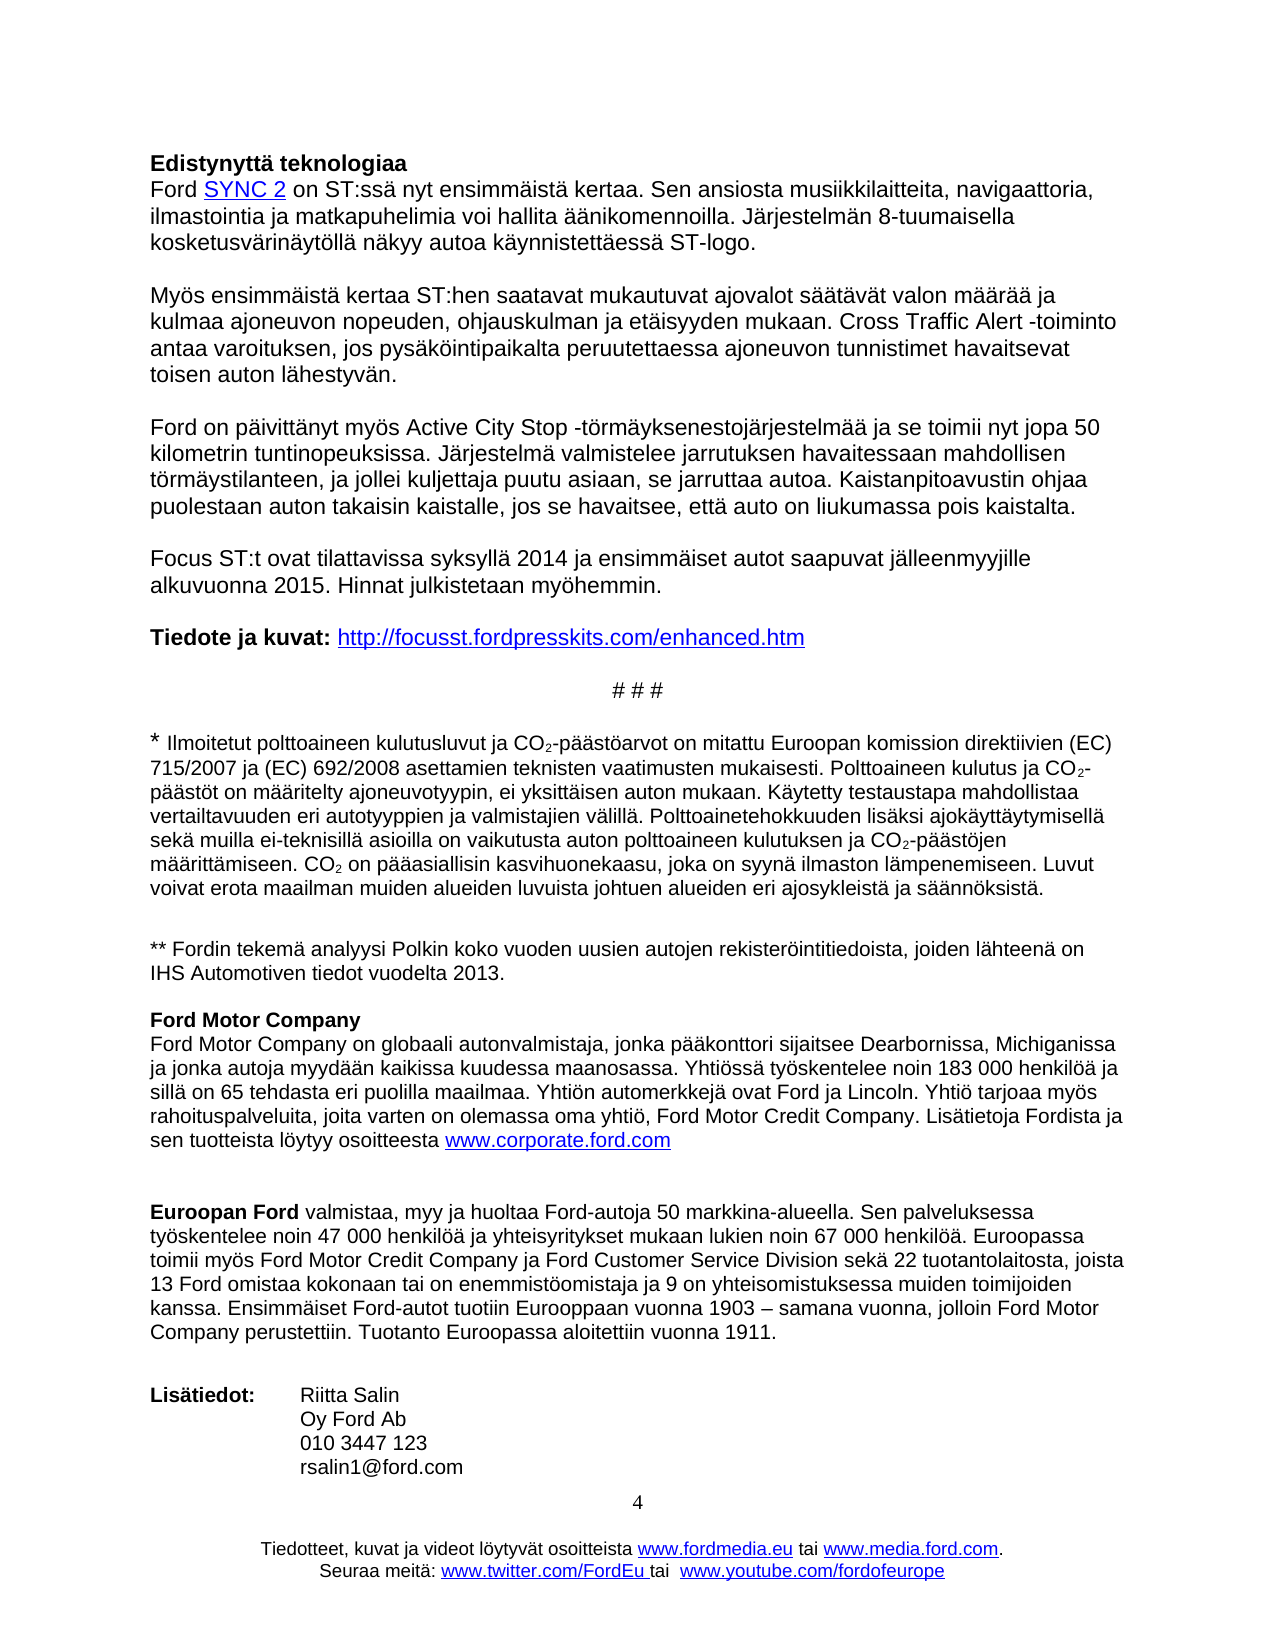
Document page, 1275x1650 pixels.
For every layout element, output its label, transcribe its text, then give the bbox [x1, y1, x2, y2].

text Edistynyttä teknologiaa [150, 150, 1125, 176]
text * Ilmoitetut polttoaineen kulutusluvut ja CO2-päästöarvot on mitattu Euroopan komission direktiivien (EC) 715/2007 ja (EC) 692/2008 asettamien teknisten vaatimusten mukaisesti. Polttoaineen kulutus ja CO2-päästöt on määritelty ajoneuvotyypin, ei yksittäisen auton mukaan. Käytetty testaustapa mahdollistaa vertailtavuuden eri autotyyppien ja valmistajien välillä. Polttoainetehokkuuden lisäksi ajokäyttäytymisellä sekä muilla ei-teknisillä asioilla on vaikutusta auton polttoaineen kulutuksen ja CO2-päästöjen määrittämiseen. CO2 on pääasiallisin kasvihuonekaasu, joka on syynä ilmaston lämpenemiseen. Luvut voivat erota maailman muiden alueiden luvuista johtuen alueiden eri ajosykleistä ja säännöksistä. [150, 727, 1125, 900]
text Ford Motor Company [150, 1008, 1125, 1032]
text Ford Motor Company on globaali autonvalmistaja, jonka pääkonttori sijaitsee Dearbornissa, Michiganissa ja jonka autoja myydään kaikissa kuudessa maanosassa. Yhtiössä työskentelee noin 183 000 henkilöä ja sillä on 65 tehdasta eri puolilla maailmaa. Yhtiön automerkkejä ovat Ford ja Lincoln. Yhtiö tarjoaa myös rahoituspalveluita, joita varten on olemassa oma yhtiö, Ford Motor Credit Company. Lisätietoja Fordista ja sen tuotteista löytyy osoitteesta www.corporate.ford.com [150, 1032, 1125, 1152]
text Lisätiedot: Riitta Salin [150, 1383, 1125, 1407]
text Focus ST:t ovat tilattavissa syksyllä 2014 ja ensimmäiset autot saapuvat jälleenmyyjille alkuvuonna 2015. Hinnat julkistetaan myöhemmin. [150, 545, 1125, 598]
text # # # [150, 677, 1125, 703]
text Ford SYNC 2 on ST:ssä nyt ensimmäistä kertaa. Sen ansiosta musiikkilaitteita, navigaattoria, ilmastointia ja matkapuhelimia voi hallita äänikomennoilla. Järjestelmän 8-tuumaisella kosketusvärinäytöllä näkyy autoa käynnistettäessä ST-logo. [150, 176, 1125, 255]
text Tiedote ja kuvat: http://focusst.fordpresskits.com/enhanced.htm [150, 624, 1125, 651]
text 010 3447 123 [150, 1431, 1125, 1455]
text Euroopan Ford valmistaa, myy ja huoltaa Ford-autoja 50 markkina-alueella. Sen palveluksessa työskentelee noin 47 000 henkilöä ja yhteisyritykset mukaan lukien noin 67 000 henkilöä. Euroopassa toimii myös Ford Motor Credit Company ja Ford Customer Service Division sekä 22 tuotantolaitosta, joista 13 Ford omistaa kokonaan tai on enemmistöomistaja ja 9 on yhteisomistuksessa muiden toimijoiden kanssa. Ensimmäiset Ford-autot tuotiin Eurooppaan vuonna 1903 – samana vuonna, jolloin Ford Motor Company perustettiin. Tuotanto Euroopassa aloitettiin vuonna 1911. [150, 1200, 1125, 1344]
text Myös ensimmäistä kertaa ST:hen saatavat mukautuvat ajovalot säätävät valon määrää ja kulmaa ajoneuvon nopeuden, ohjauskulman ja etäisyyden mukaan. Cross Traffic Alert -toiminto antaa varoituksen, jos pysäköintipaikalta peruutettaessa ajoneuvon tunnistimet havaitsevat toisen auton lähestyvän. [150, 255, 1125, 387]
text Ford on päivittänyt myös Active City Stop -törmäyksenestojärjestelmää ja se toimii nyt jopa 50 kilometrin tuntinopeuksissa. Järjestelmä valmistelee jarrutuksen havaitessaan mahdollisen törmäystilanteen, ja jollei kuljettaja puutu asiaan, se jarruttaa autoa. Kaistanpitoavustin ohjaa puolestaan auton takaisin kaistalle, jos se havaitsee, että auto on liukumassa pois kaistalta. [150, 387, 1125, 519]
text ** Fordin tekemä analyysi Polkin koko vuoden uusien autojen rekisteröintitiedoista, joiden lähteenä on IHS Automotiven tiedot vuodelta 2013. [150, 936, 1125, 984]
text rsalin1@ford.com [150, 1455, 1125, 1479]
text Oy Ford Ab [150, 1407, 1125, 1431]
